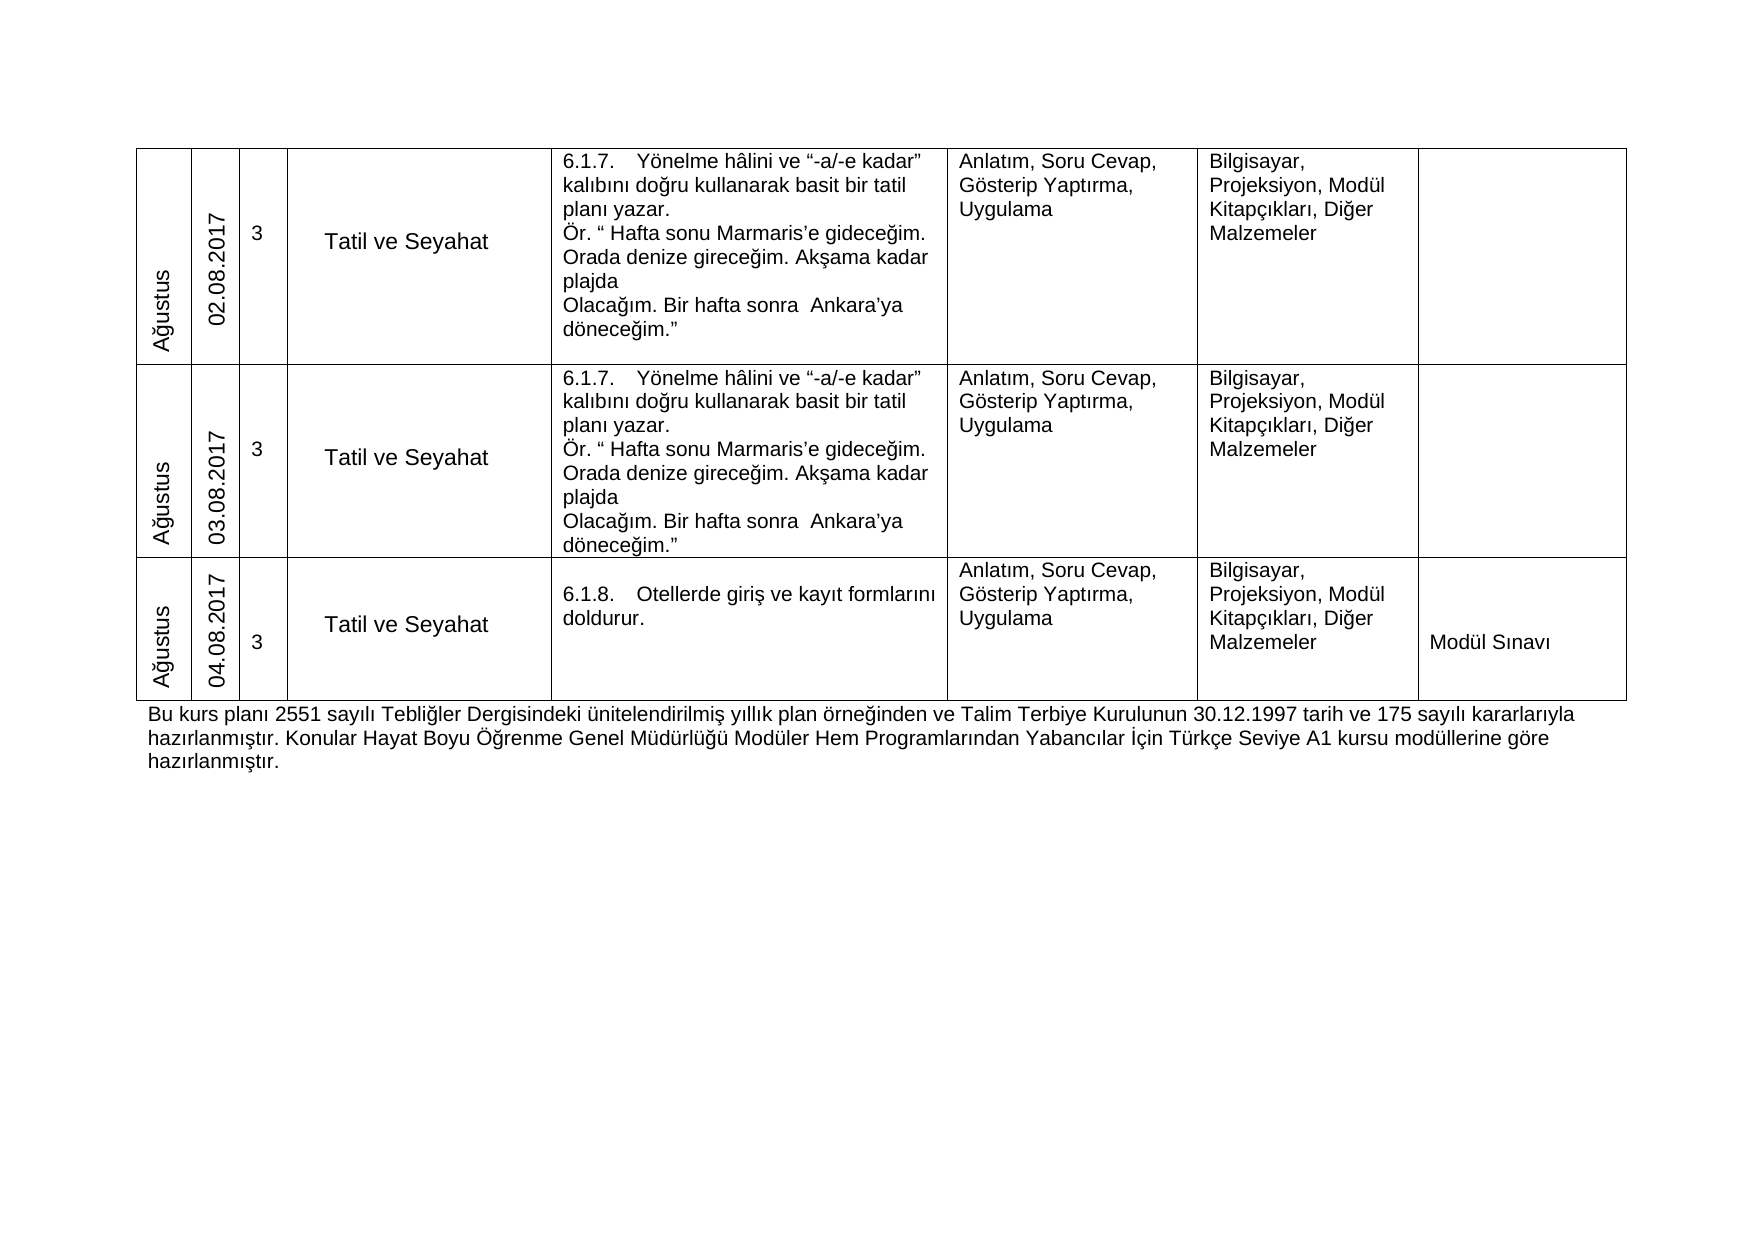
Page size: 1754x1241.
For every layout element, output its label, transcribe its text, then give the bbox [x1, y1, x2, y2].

table_cell Ağustus [137, 558, 191, 700]
table_cell Tatil ve Seyahat [288, 365, 551, 557]
table_cell 02.08.2017 [192, 149, 239, 364]
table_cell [948, 149, 1197, 364]
table_cell 3 [240, 365, 287, 557]
table_cell 6.1.8. Otellerde giriş ve kayıt formlarını doldurur. [552, 558, 947, 700]
table_cell Ağustus [137, 365, 191, 557]
table_cell 3 [240, 149, 287, 364]
table_cell Tatil ve Seyahat [288, 149, 551, 364]
table_cell 6.1.7. Yönelme hâlini ve “-a/-e kadar” kalıbını doğru kullanarak basit bir tatil planı yazar. Ör. “ Hafta sonu Marmaris’e gideceğim. Orada denize gireceğim. Akşama kadar plajda Olacağım. Bir hafta sonra Ankara’ya döneceğim.” [552, 149, 947, 364]
table_cell Anlatım, Soru Cevap, Gösterip Yaptırma, Uygulama [948, 365, 1197, 557]
table_cell 6.1.7. Yönelme hâlini ve “-a/-e kadar” kalıbını doğru kullanarak basit bir tatil planı yazar. Ör. “ Hafta sonu Marmaris’e gideceğim. Orada denize gireceğim. Akşama kadar plajda Olacağım. Bir hafta sonra Ankara’ya döneceğim.” [552, 365, 947, 557]
table_cell Tatil ve Seyahat [288, 558, 551, 700]
table_cell Anlatım, Soru Cevap, Gösterip Yaptırma, Uygulama [948, 558, 1197, 700]
table_cell [1419, 149, 1626, 364]
table_cell Modül Sınavı [1419, 558, 1626, 700]
table_cell Bilgisayar, Projeksiyon, Modül Kitapçıkları, Diğer Malzemeler [1198, 558, 1418, 700]
table_cell [1419, 365, 1626, 557]
table_cell 03.08.2017 [192, 365, 239, 557]
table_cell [1198, 149, 1418, 364]
table_cell 04.08.2017 [192, 558, 239, 700]
table_cell Bilgisayar, Projeksiyon, Modül Kitapçıkları, Diğer Malzemeler [1198, 365, 1418, 557]
table_cell 3 [240, 558, 287, 700]
table_cell Ağustus [137, 149, 191, 364]
text Bu kurs planı 2551 sayılı Tebliğler Dergisindeki ünitelendirilmiş yıllık plan örneğinden ve Talim Terbiye Kurulunun 30.12.1997 tarih ve 175 sayılı kararlarıyla hazırlanmıştır. Konular Hayat Boyu Öğrenme Genel Müdürlüğü Modüler Hem Programlarından Yabancılar İçin Türkçe Seviye A1 kursu modüllerine göre hazırlanmıştır. [148, 701, 1606, 773]
